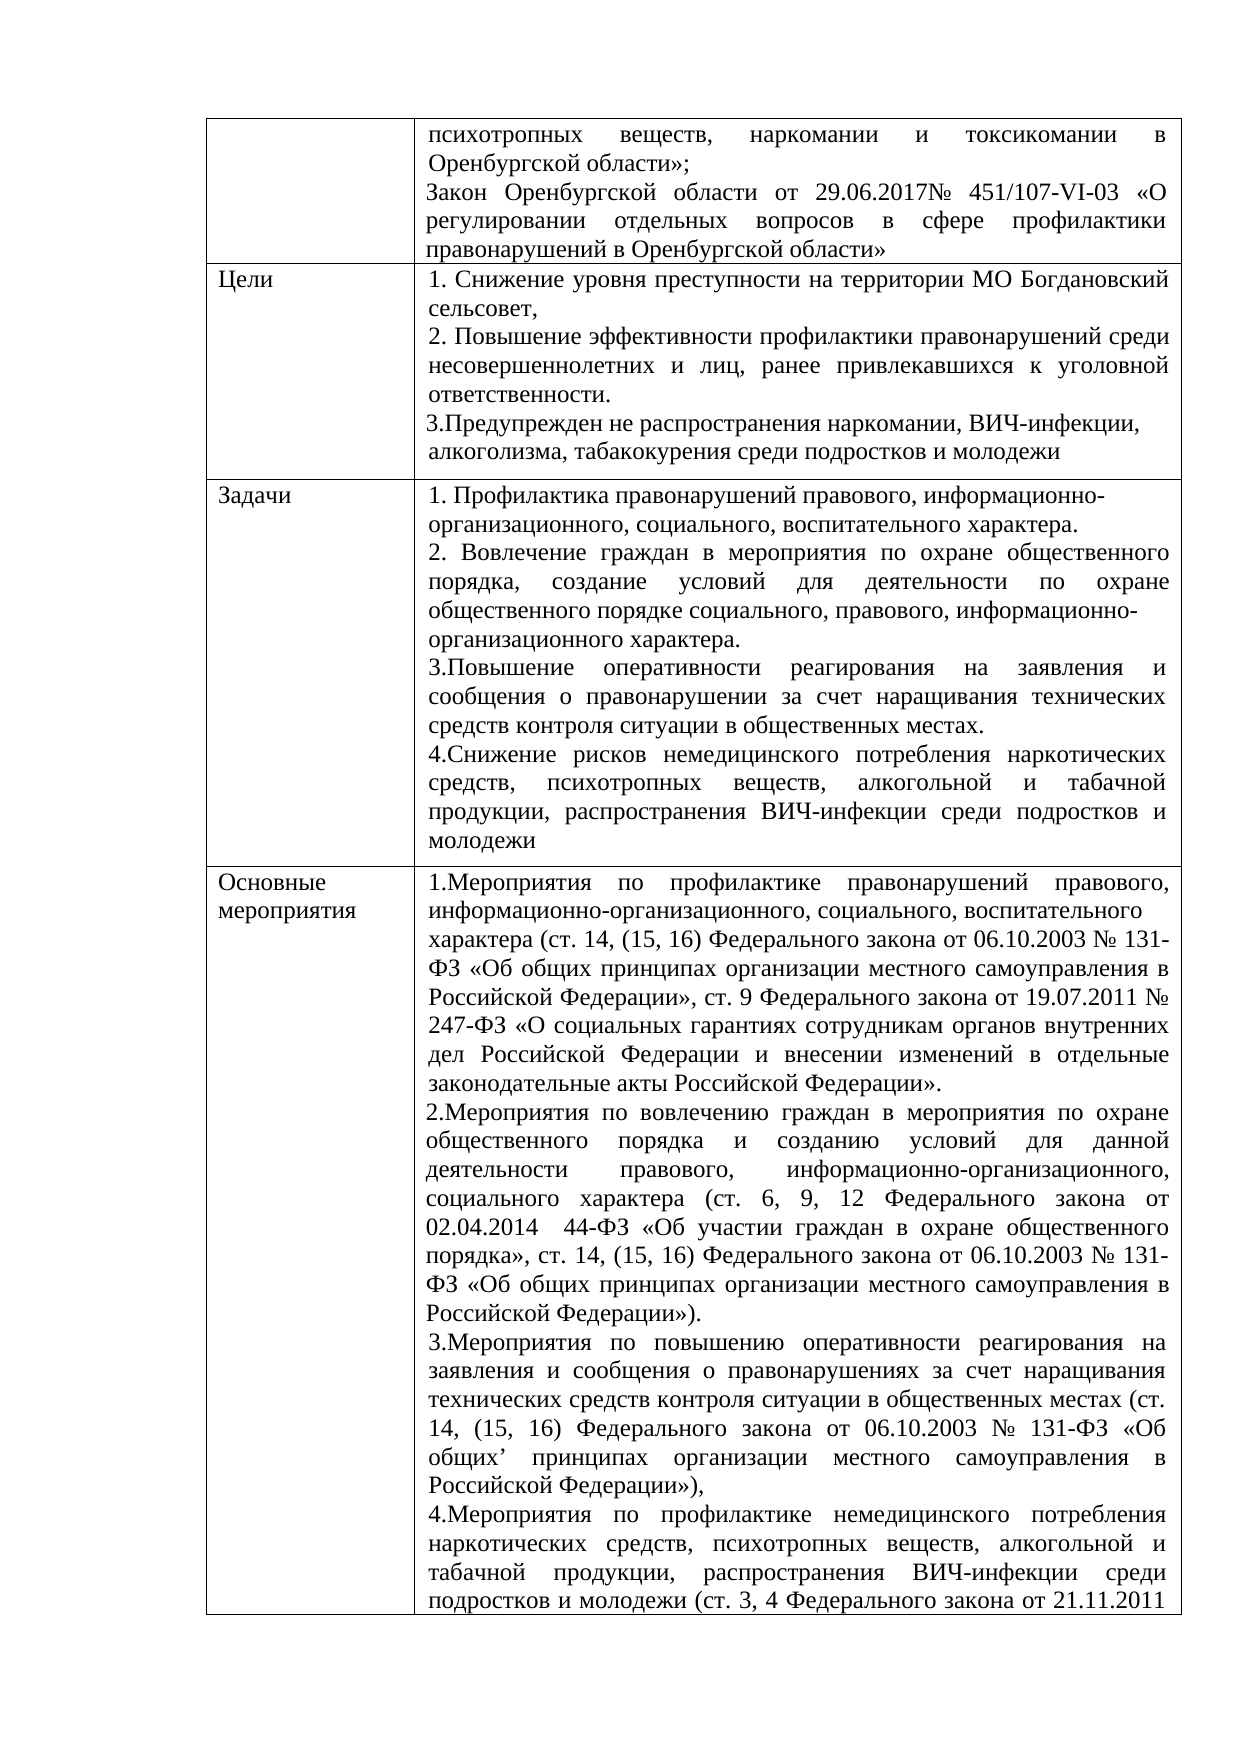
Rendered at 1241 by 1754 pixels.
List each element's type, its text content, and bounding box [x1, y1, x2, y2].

table_cell 1. Снижение уровня преступности на территории МО Богдановский сельсовет, 2. Повышение эффективности профилактики правонарушений среди несовершеннолетних и лиц, ранее привлекавшихся к уголовной ответственности. 3.Предупрежден не распространения наркомании, ВИЧ-инфекции, алкоголизма, табакокурения среди подростков и молодежи [415, 264, 1181, 479]
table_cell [207, 119, 414, 263]
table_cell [415, 119, 1181, 263]
table_cell Цели [207, 264, 414, 479]
table_cell Задачи [207, 480, 414, 866]
table_cell 1. Профилактика правонарушений правового, информационно- организационного, социального, воспитательного характера. 2. Вовлечение граждан в мероприятия по охране общественного порядка, создание условий для деятельности по охране общественного порядке социального, правового, информационно- организационного характера. 3.Повышение оперативности реагирования на заявления и сообщения о правонарушении за счет наращивания технических средств контроля ситуации в общественных местах. 4.Снижение рисков немедицинского потребления наркотических средств, психотропных веществ, алкогольной и табачной продукции, распространения ВИЧ-инфекции среди подростков и молодежи [415, 480, 1181, 866]
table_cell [207, 867, 414, 1614]
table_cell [415, 867, 1181, 1614]
